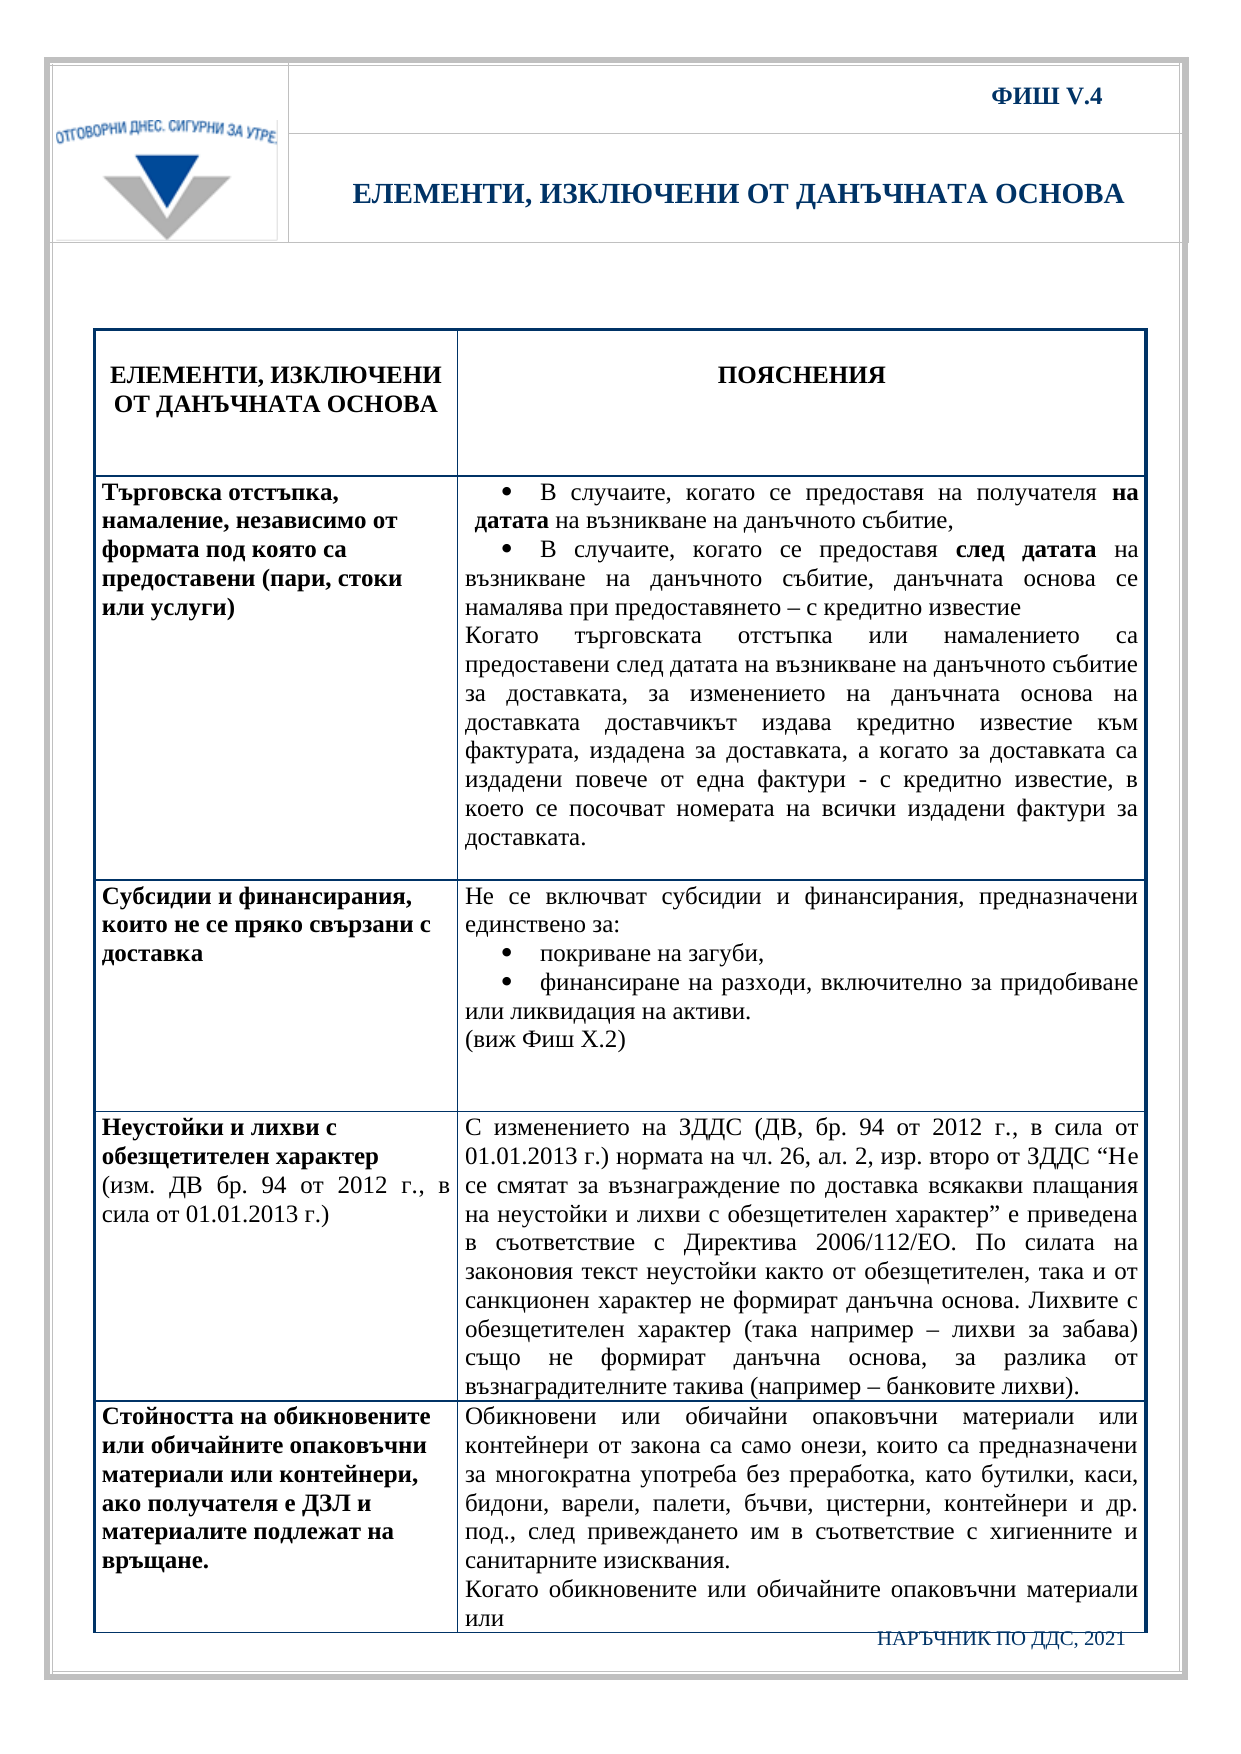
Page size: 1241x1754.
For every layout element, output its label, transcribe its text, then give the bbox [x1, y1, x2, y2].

table_cell С изменението на ЗДДС (ДВ, бр. 94 от 2012 г., в сила от 01.01.2013 г.) нормата на чл. 26, ал. 2, изр. второ от ЗДДС “Не се смятат за възнаграждение по доставка всякакви плащания на неустойки и лихви с обезщетителен характер” е приведена в съответствие с Директива 2006/112/ЕО. По силата на законовия текст неустойки както от обезщетителен, така и от санкционен характер не формират данъчна основа. Лихвите с обезщетителен характер (така например – лихви за забава) също не формират данъчна основа, за разлика от възнаградителните такива (например – банковите лихви). [458, 1112, 1144, 1400]
table_header ПОЯСНЕНИЯ [458, 331, 1144, 475]
table_cell В случаите, когато се предоставя на получателя на датата на възникване на данъчното събитие, В случаите, когато се предоставя след датата на възникване на данъчното събитие, данъчната основа се намалява при предоставянето – с кредитно известие Когато търговската отстъпка или намалението са предоставени след датата на възникване на данъчното събитие за доставката, за изменението на данъчната основа на доставката доставчикът издава кредитно известие към фактурата, издадена за доставката, а когато за доставката са издадени повече от една фактури - с кредитно известие, в което се посочват номерата на всички издадени фактури за доставката. [458, 477, 1144, 879]
table_cell Не се включват субсидии и финансирания, предназначени единствено за: покриване на загуби, финансиране на разходи, включително за придобиване или ликвидация на активи. (виж Фиш Х.2) [458, 881, 1144, 1111]
table_cell Субсидии и финансирания, които не се пряко свързани с доставка [96, 881, 457, 1111]
table_header ЕЛЕМЕНТИ, ИЗКЛЮЧЕНИ ОТ ДАНЪЧНАТА ОСНОВА [96, 331, 457, 475]
table_cell Търговска отстъпка, намаление, независимо от формата под която са предоставени (пари, стоки или услуги) [96, 477, 457, 879]
picture [56, 120, 278, 242]
table_cell Неустойки и лихви с обезщетителен характер (изм. ДВ бр. 94 от 2012 г., в сила от 01.01.2013 г.) [96, 1112, 457, 1400]
table_cell Стойността на обикновените или обичайните опаковъчни материали или контейнери, ако получателя е ДЗЛ и материалите подлежат на връщане. [96, 1402, 457, 1631]
